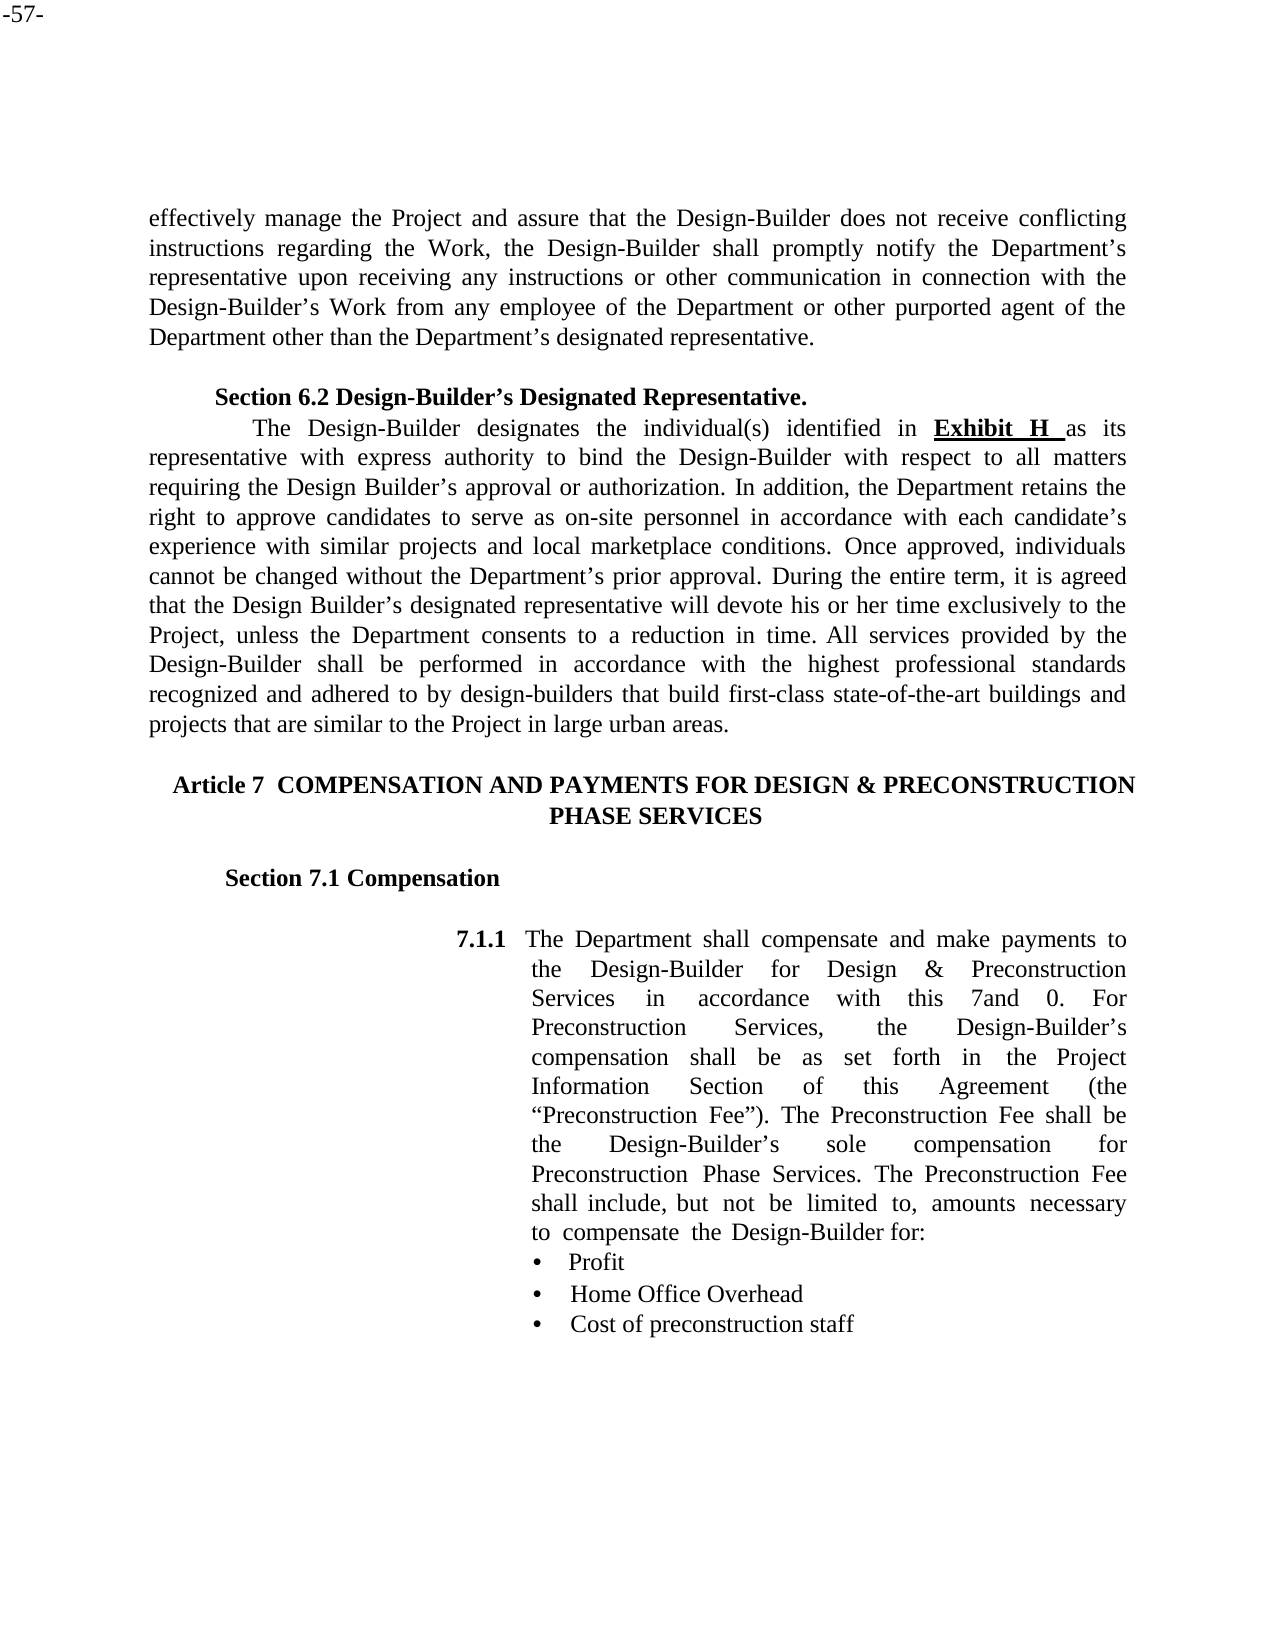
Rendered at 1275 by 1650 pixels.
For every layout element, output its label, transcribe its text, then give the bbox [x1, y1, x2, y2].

list Cost of preconstruction staff [533, 1309, 1152, 1338]
subtitle Section 6.2 Design-Builder’s Designated Representative. [214, 382, 1152, 410]
list The Department shall compensate and make payments to the Design-Builder for Design & Preconstruction Services in accordance with this 7and 0. For Preconstruction Services, the Design-Builder’s compensation shall be as set forth in the Project Information Section of this Agreement (the “Preconstruction Fee”). The Preconstruction Fee shall be the Design-Builder’s sole compensation for Preconstruction Phase Services. The Preconstruction Fee shall include, but not be limited to, amounts necessary to compensate the Design-Builder for: [456, 924, 1127, 1246]
list Profit [533, 1247, 1152, 1276]
list Home Office Overhead [533, 1278, 1152, 1307]
subtitle Article 7 COMPENSATION AND PAYMENTS FOR DESIGN & PRECONSTRUCTION PHASE SERVICES [172, 770, 1152, 829]
text The Design-Builder designates the individual(s) identified in Exhibit H as its representative with express authority to bind the Design-Builder with respect to all matters requiring the Design Builder’s approval or authorization. In addition, the Department retains the right to approve candidates to serve as on-site personnel in accordance with each candidate’s experience with similar projects and local marketplace conditions. Once approved, individuals cannot be changed without the Department’s prior approval. During the entire term, it is agreed that the Design Builder’s designated representative will devote his or her time exclusively to the Project, unless the Department consents to a reduction in time. All services provided by the Design-Builder shall be performed in accordance with the highest professional standards recognized and adhered to by design-builders that build first-class state-of-the-art buildings and projects that are similar to the Project in large urban areas. [148, 413, 1127, 737]
text effectively manage the Project and assure that the Design-Builder does not receive conflicting instructions regarding the Work, the Design-Builder shall promptly notify the Department’s representative upon receiving any instructions or other communication in connection with the Design-Builder’s Work from any employee of the Department or other purported agent of the Department other than the Department’s designated representative. [148, 203, 1126, 350]
text Section 7.1 Compensation [225, 863, 1152, 891]
